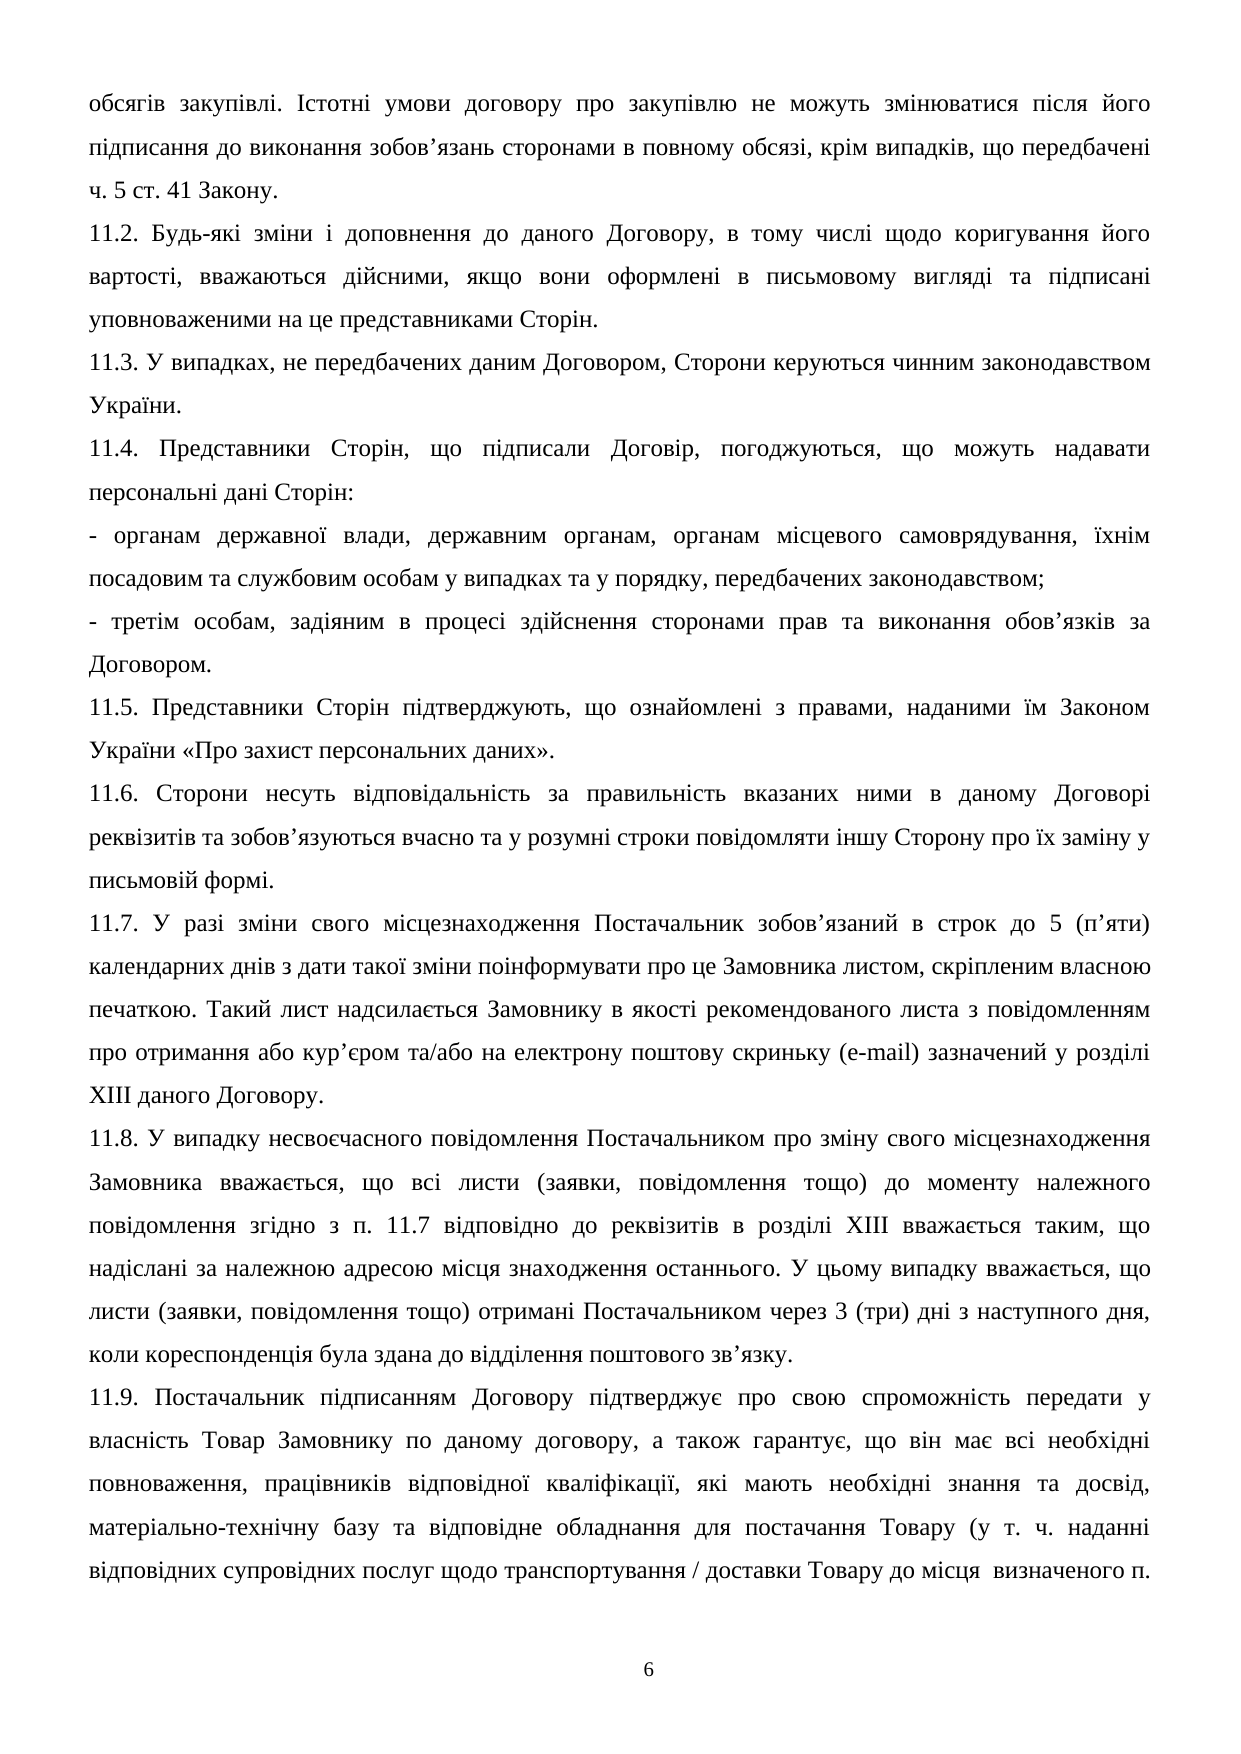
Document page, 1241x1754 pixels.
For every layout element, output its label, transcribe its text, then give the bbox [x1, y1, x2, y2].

text 11.7. У разі зміни свого місцезнаходження Постачальник зобов’язаний в строк до 5 (п’яти) календарних днів з дати такої зміни поінформувати про це Замовника листом, скріпленим власною печаткою. Такий лист надсилається Замовнику в якості рекомендованого листа з повідомленням про отримання або кур’єром та/або на електрону поштову скриньку (e-mail) зазначений у розділі XIII даного Договору. [88, 908, 1152, 1109]
text 11.6. Сторони несуть відповідальність за правильність вказаних ними в даному Договорі реквізитів та зобов’язуються вчасно та у розумні строки повідомляти іншу Сторону про їх заміну у письмовій формі. [88, 778, 1152, 893]
text 11.4. Представники Сторін, що підписали Договір, погоджуються, що можуть надавати персональні дані Сторін: [88, 433, 1152, 505]
text 11.3. У випадках, не передбачених даним Договором, Сторони керуються чинним законодавством України. [88, 347, 1152, 419]
text 11.2. Будь-які зміни і доповнення до даного Договору, в тому числі щодо коригування його вартості, вважаються дійсними, якщо вони оформлені в письмовому вигляді та підписані уповноваженими на це представниками Сторін. [88, 218, 1152, 333]
text - органам державної влади, державним органам, органам місцевого самоврядування, їхнім посадовим та службовим особам у випадках та у порядку, передбачених законодавством; [88, 520, 1152, 592]
text - третім особам, задіяним в процесі здійснення сторонами прав та виконання обов’язків за Договором. [88, 606, 1152, 678]
text 11.5. Представники Сторін підтверджують, що ознайомлені з правами, наданими їм Законом України «Про захист персональних даних». [88, 692, 1152, 764]
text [88, 88, 1152, 203]
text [88, 1382, 1152, 1583]
text 11.8. У випадку несвоєчасного повідомлення Постачальником про зміну свого місцезнаходження Замовника вважається, що всі листи (заявки, повідомлення тощо) до моменту належного повідомлення згідно з п. 11.7 відповідно до реквізитів в розділі XIІІ вважається таким, що надіслані за належною адресою місця знаходження останнього. У цьому випадку вважається, що листи (заявки, повідомлення тощо) отримані Постачальником через 3 (три) дні з наступного дня, коли кореспонденція була здана до відділення поштового зв’язку. [88, 1123, 1152, 1368]
